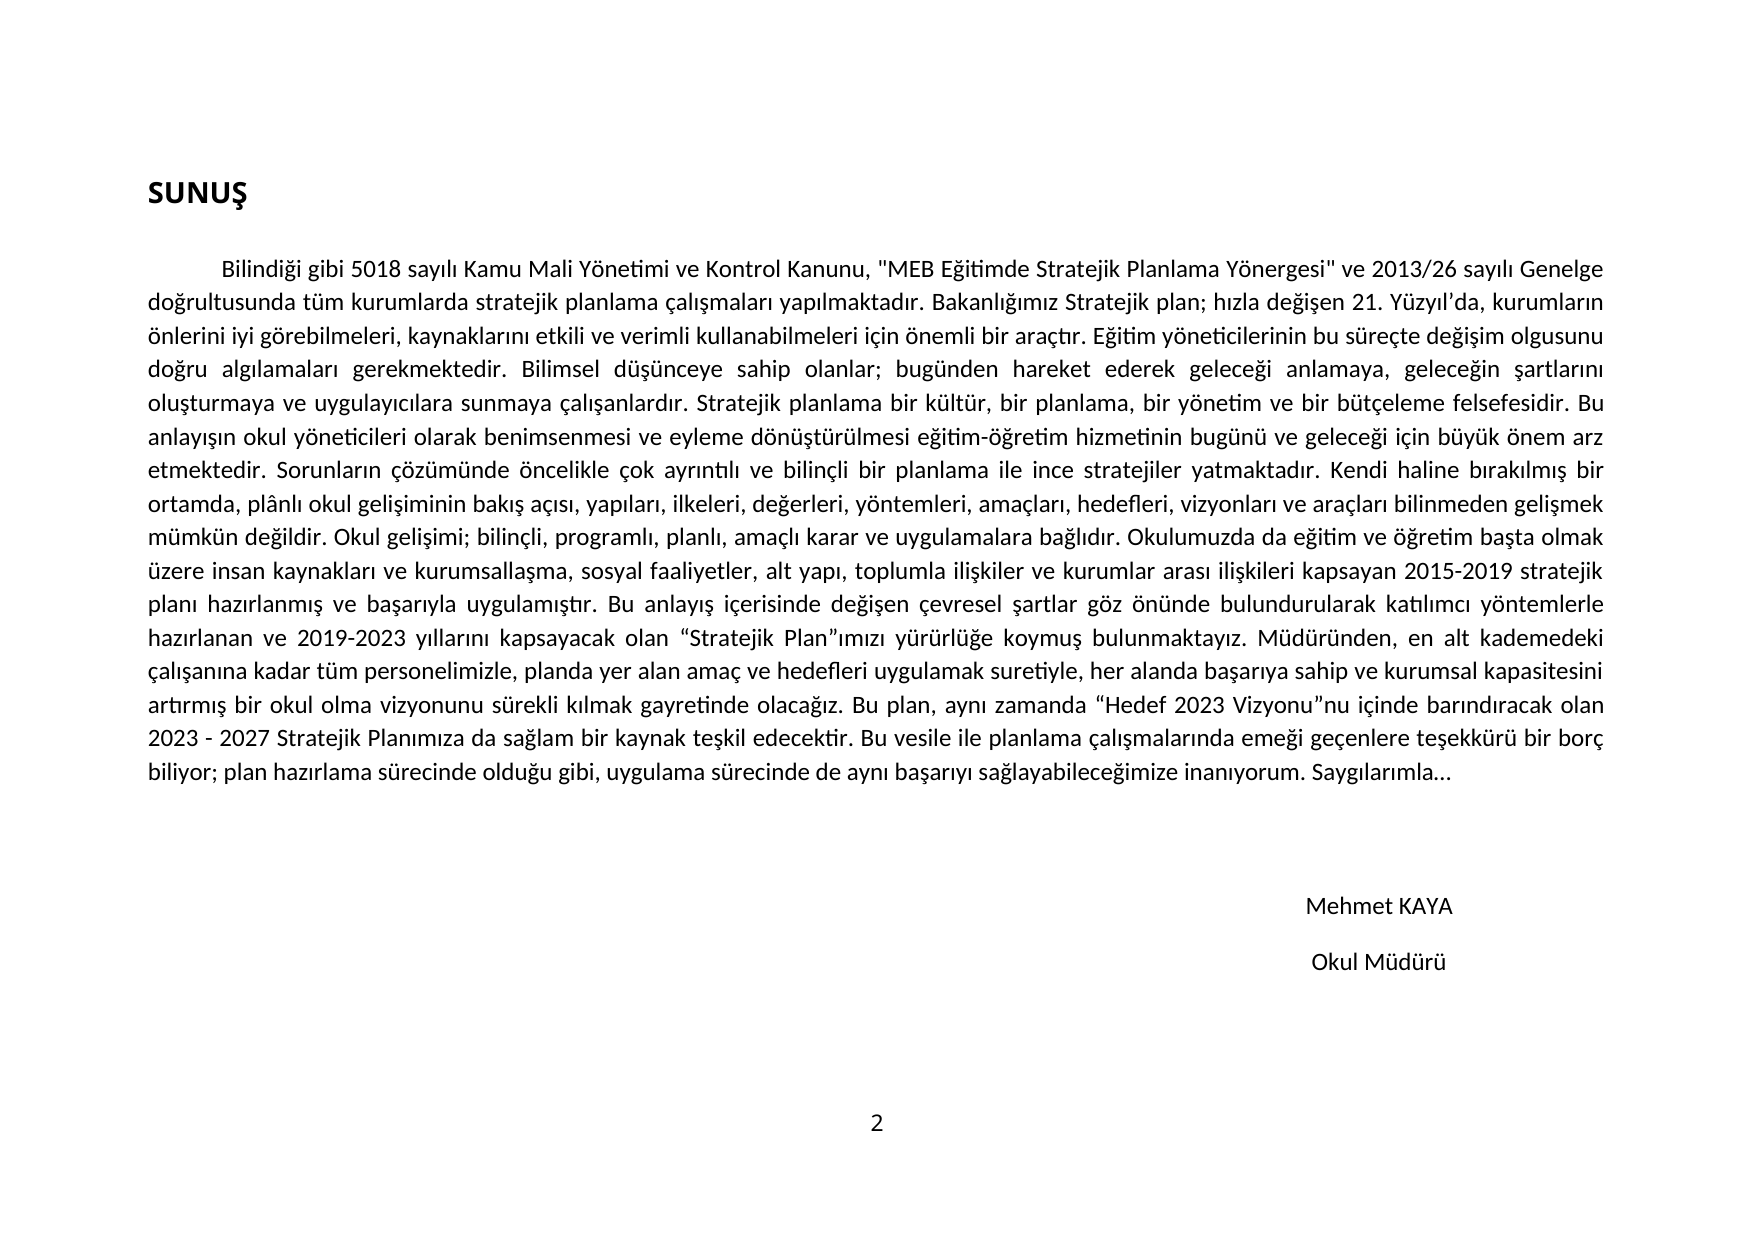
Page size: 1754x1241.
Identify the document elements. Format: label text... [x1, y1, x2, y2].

text Bilindiği gibi 5018 sayılı Kamu Mali Yönetimi ve Kontrol Kanunu, "MEB Eğitimde Stratejik Planlama Yönergesi" ve 2013/26 sayılı Genelge doğrultusunda tüm kurumlarda stratejik planlama çalışmaları yapılmaktadır. Bakanlığımız Stratejik plan; hızla değişen 21. Yüzyıl’da, kurumların önlerini iyi görebilmeleri, kaynaklarını etkili ve verimli kullanabilmeleri için önemli bir araçtır. Eğitim yöneticilerinin bu süreçte değişim olgusunu doğru algılamaları gerekmektedir. Bilimsel düşünceye sahip olanlar; bugünden hareket ederek geleceği anlamaya, geleceğin şartlarını oluşturmaya ve uygulayıcılara sunmaya çalışanlardır. Stratejik planlama bir kültür, bir planlama, bir yönetim ve bir bütçeleme felsefesidir. Bu anlayışın okul yöneticileri olarak benimsenmesi ve eyleme dönüştürülmesi eğitim-öğretim hizmetinin bugünü ve geleceği için büyük önem arz etmektedir. Sorunların çözümünde öncelikle çok ayrıntılı ve bilinçli bir planlama ile ince stratejiler yatmaktadır. Kendi haline bırakılmış bir ortamda, plânlı okul gelişiminin bakış açısı, yapıları, ilkeleri, değerleri, yöntemleri, amaçları, hedefleri, vizyonları ve araçları bilinmeden gelişmek mümkün değildir. Okul gelişimi; bilinçli, programlı, planlı, amaçlı karar ve uygulamalara bağlıdır. Okulumuzda da eğitim ve öğretim başta olmak üzere insan kaynakları ve kurumsallaşma, sosyal faaliyetler, alt yapı, toplumla ilişkiler ve kurumlar arası ilişkileri kapsayan 2015-2019 stratejik planı hazırlanmış ve başarıyla uygulamıştır. Bu anlayış içerisinde değişen çevresel şartlar göz önünde bulundurularak katılımcı yöntemlerle hazırlanan ve 2019-2023 yıllarını kapsayacak olan “Stratejik Plan”ımızı yürürlüğe koymuş bulunmaktayız. Müdüründen, en alt kademedeki çalışanına kadar tüm personelimizle, planda yer alan amaç ve hedefleri uygulamak suretiyle, her alanda başarıya sahip ve kurumsal kapasitesini artırmış bir okul olma vizyonunu sürekli kılmak gayretinde olacağız. Bu plan, aynı zamanda “Hedef 2023 Vizyonu”nu içinde barındıracak olan 2023 - 2027 Stratejik Planımıza da sağlam bir kaynak teşkil edecektir. Bu vesile ile planlama çalışmalarında emeği geçenlere teşekkürü bir borç biliyor; plan hazırlama sürecinde olduğu gibi, uygulama sürecinde de aynı başarıyı sağlayabileceğimize inanıyorum. Saygılarımla… [148, 253, 1606, 787]
text SUNUŞ [148, 173, 1606, 212]
text Mehmet KAYA [1152, 890, 1606, 921]
text Okul Müdürü [1152, 946, 1606, 977]
